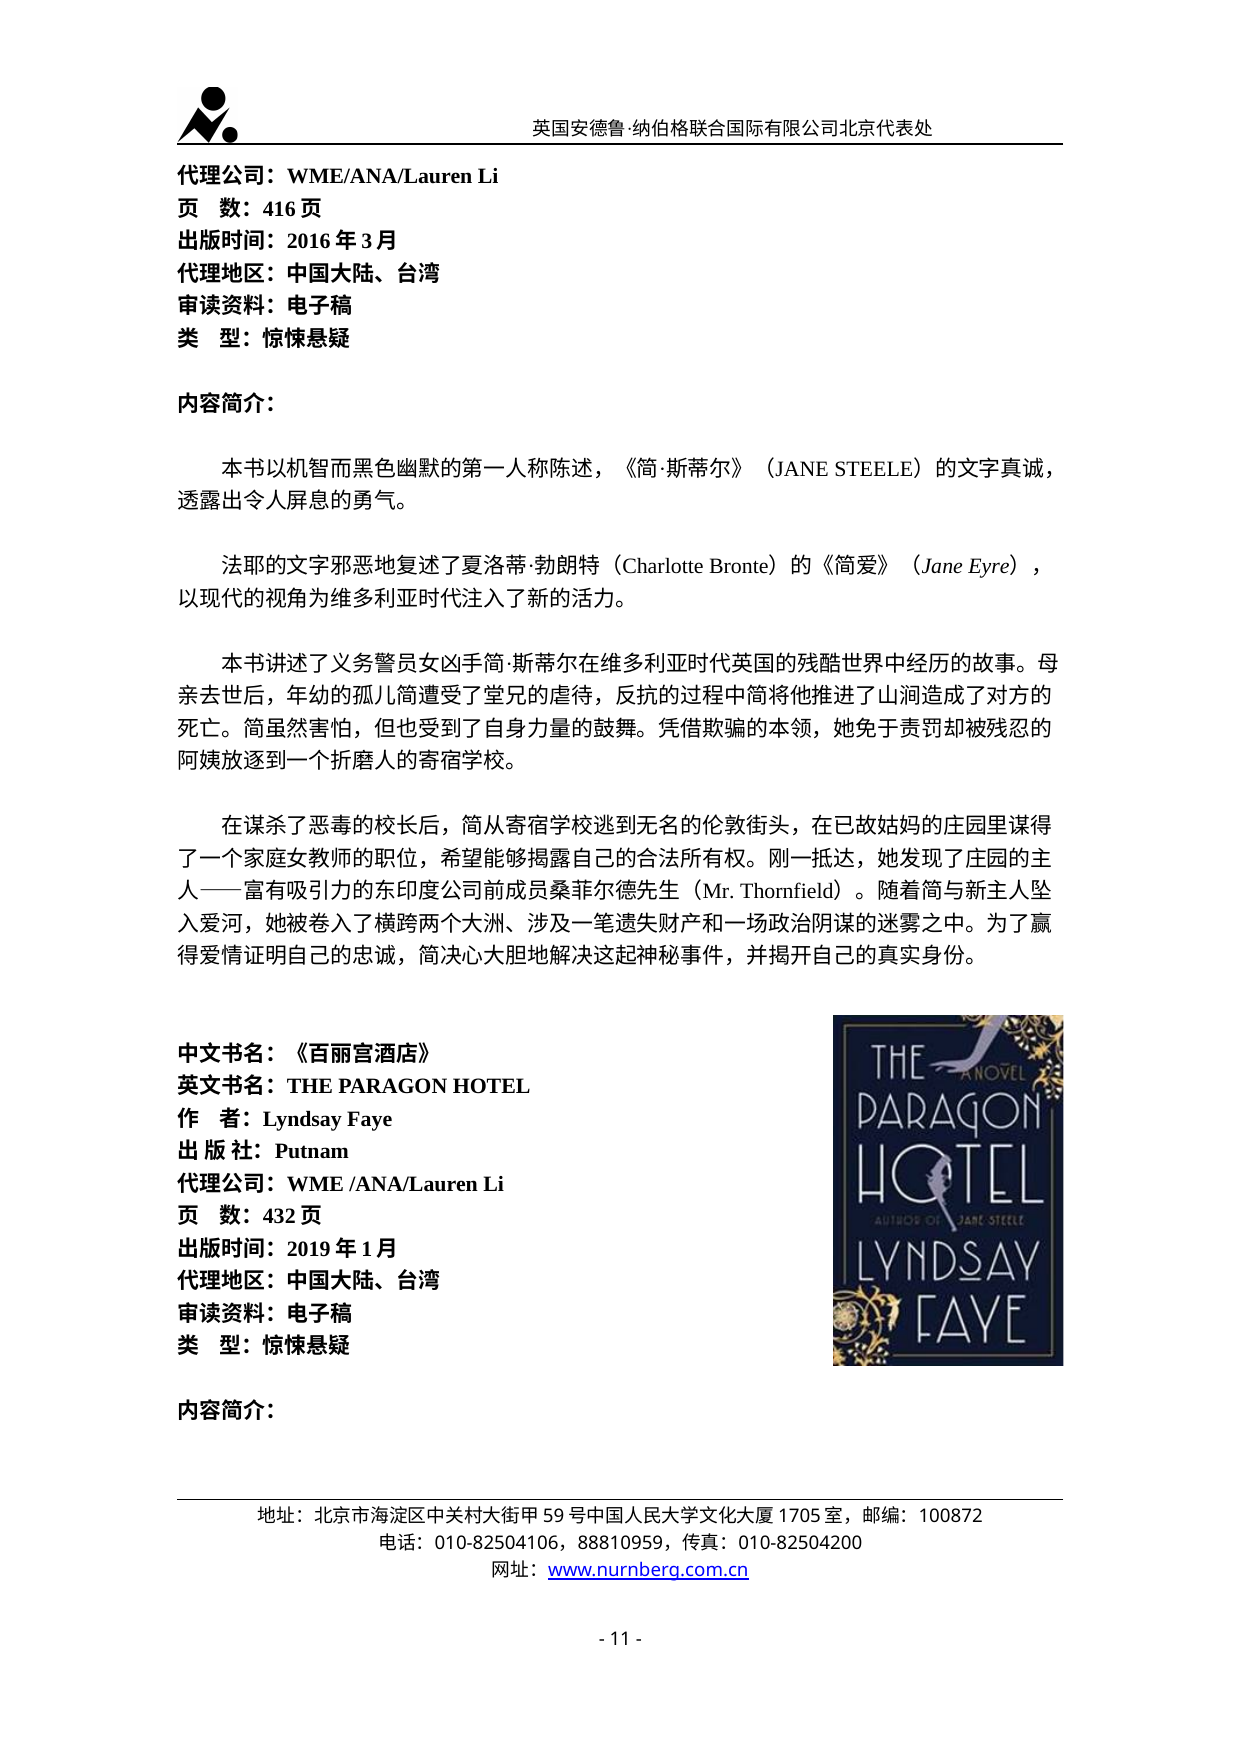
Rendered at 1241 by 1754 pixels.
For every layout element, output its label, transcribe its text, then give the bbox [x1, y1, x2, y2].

text 代理公司：WME/ANA/Lauren Li [177, 158, 1063, 190]
text 页 数：416页 [177, 190, 1063, 223]
text 代理地区：中国大陆、台湾 [177, 255, 1063, 288]
text 本书以机智而黑色幽默的第一人称陈述，《简·斯蒂尔》（JANE STEELE）的文字真诚，透露出令人屏息的勇气。 [177, 450, 1063, 515]
text 代理地区：中国大陆、台湾 [177, 1263, 833, 1295]
picture [177, 87, 238, 143]
text 本书讲述了义务警员女凶手简·斯蒂尔在维多利亚时代英国的残酷世界中经历的故事。母亲去世后，年幼的孤儿简遭受了堂兄的虐待，反抗的过程中简将他推进了山涧造成了对方的死亡。简虽然害怕，但也受到了自身力量的鼓舞。凭借欺骗的本领，她免于责罚却被残忍的阿姨放逐到一个折磨人的寄宿学校。 [177, 645, 1063, 775]
text 英文书名：THE PARAGON HOTEL [177, 1068, 833, 1100]
text 出 版 社：Putnam [177, 1133, 833, 1165]
text 代理公司：WME /ANA/Lauren Li [177, 1165, 833, 1198]
text 在谋杀了恶毒的校长后，简从寄宿学校逃到无名的伦敦街头，在已故姑妈的庄园里谋得了一个家庭女教师的职位，希望能够揭露自己的合法所有权。刚一抵达，她发现了庄园的主人——富有吸引力的东印度公司前成员桑菲尔德先生（Mr. Thornfield）。随着简与新主人坠入爱河，她被卷入了横跨两个大洲、涉及一笔遗失财产和一场政治阴谋的迷雾之中。为了赢得爱情证明自己的忠诚，简决心大胆地解决这起神秘事件，并揭开自己的真实身份。 [177, 808, 1063, 970]
picture [833, 1015, 1064, 1366]
text 类 型：惊悚悬疑 [177, 320, 1063, 353]
text 法耶的文字邪恶地复述了夏洛蒂·勃朗特（Charlotte Bronte）的《简爱》（Jane Eyre），以现代的视角为维多利亚时代注入了新的活力。 [177, 548, 1063, 613]
text 内容简介： [177, 385, 1063, 418]
text 审读资料：电子稿 [177, 1295, 833, 1328]
text 内容简介： [177, 1393, 1063, 1425]
text 出版时间：2016年3月 [177, 223, 1063, 255]
text 页 数：432页 [177, 1198, 833, 1230]
text 类 型：惊悚悬疑 [177, 1328, 833, 1360]
text 出版时间：2019年1月 [177, 1230, 833, 1263]
text 作 者：Lyndsay Faye [177, 1100, 833, 1133]
text 中文书名：《百丽宫酒店》 [177, 1035, 833, 1068]
text 审读资料：电子稿 [177, 288, 1063, 320]
